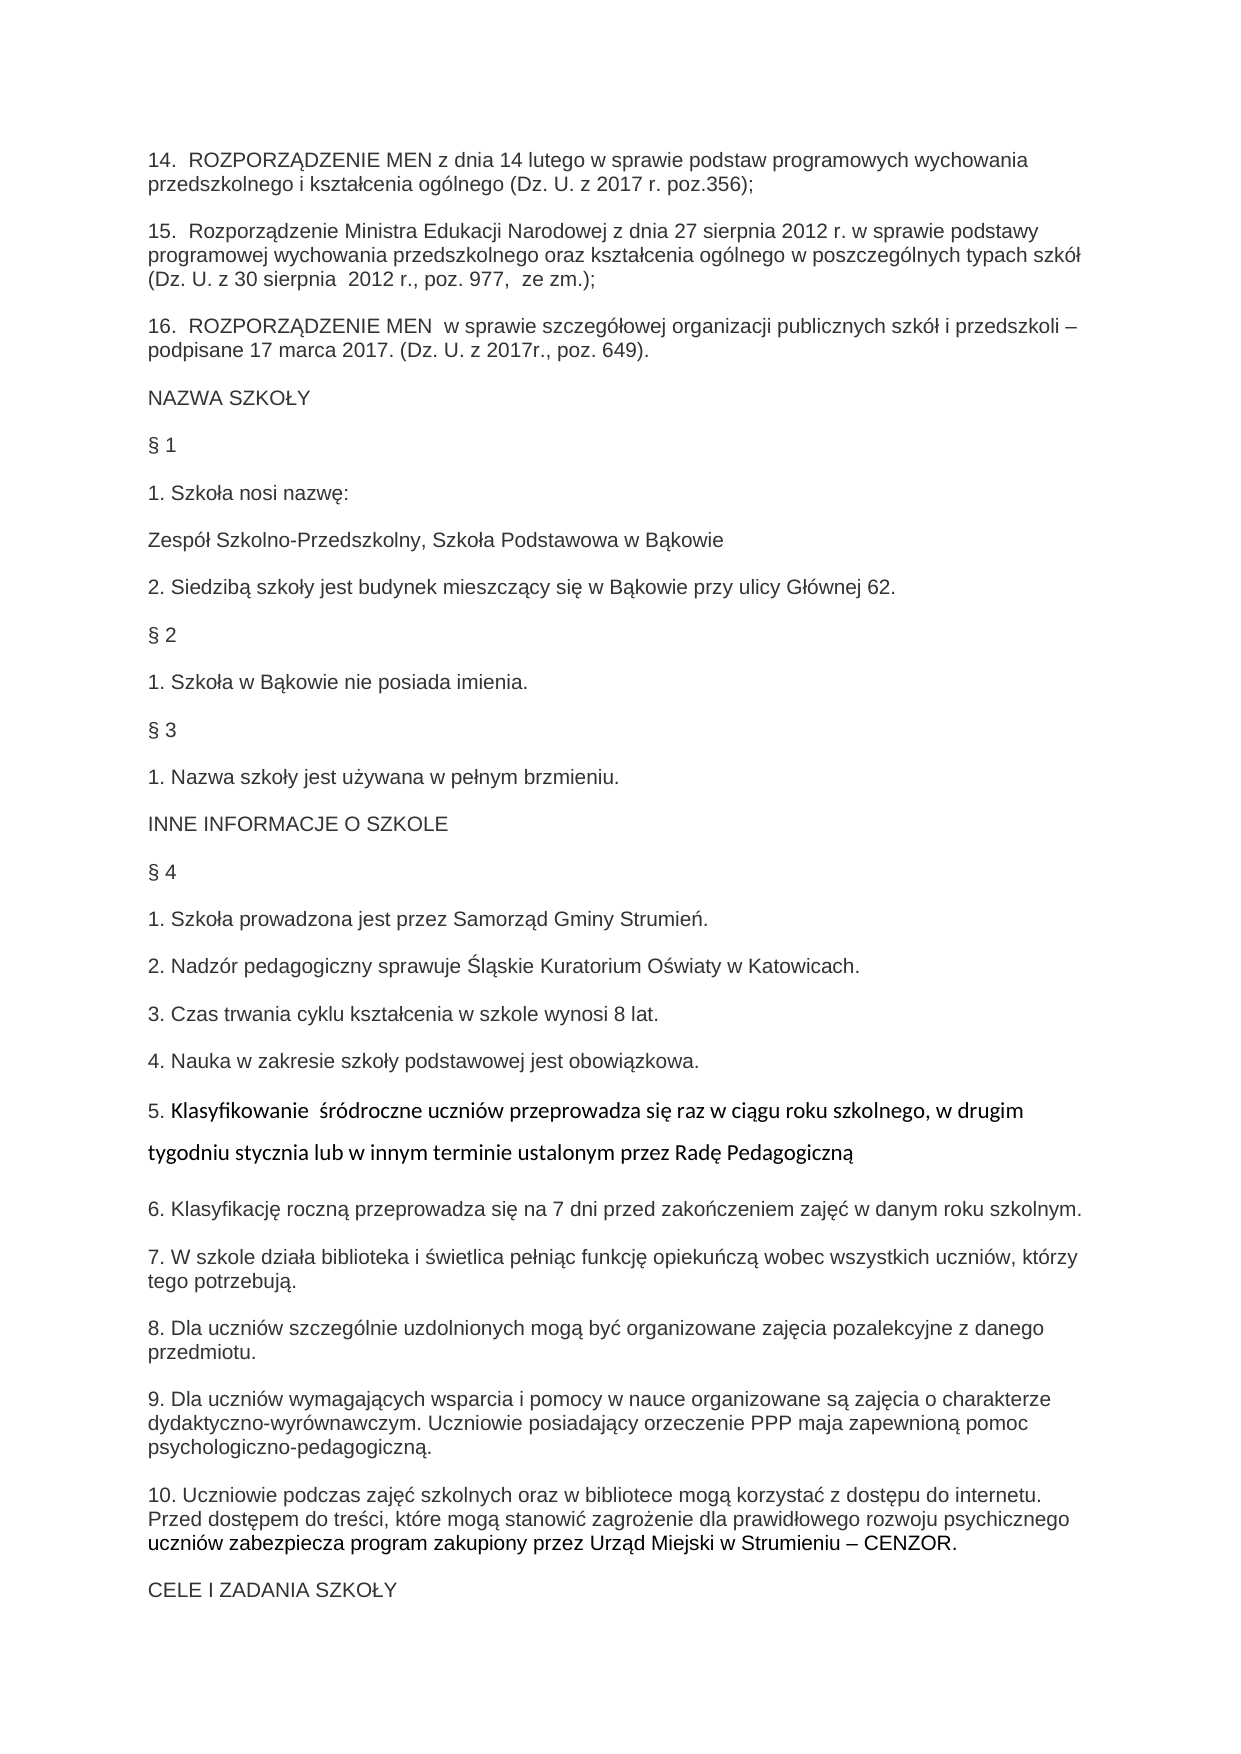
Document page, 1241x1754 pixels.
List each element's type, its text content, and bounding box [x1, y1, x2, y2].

text 14. ROZPORZĄDZENIE MEN z dnia 14 lutego w sprawie podstaw programowych wychowania przedszkolnego i kształcenia ogólnego (Dz. U. z 2017 r. poz.356); [148, 148, 1093, 196]
text 9. Dla uczniów wymagających wsparcia i pomocy w nauce organizowane są zajęcia o charakterze dydaktyczno-wyrównawczym. Uczniowie posiadający orzeczenie PPP maja zapewnioną pomoc psychologiczno-pedagogiczną. [148, 1387, 1093, 1459]
text 2. Nadzór pedagogiczny sprawuje Śląskie Kuratorium Oświaty w Katowicach. [148, 954, 1093, 978]
text CELE I ZADANIA SZKOŁY [148, 1578, 1093, 1602]
text INNE INFORMACJE O SZKOLE [148, 812, 1093, 836]
text 1. Szkoła prowadzona jest przez Samorząd Gminy Strumień. [148, 907, 1093, 931]
text 8. Dla uczniów szczególnie uzdolnionych mogą być organizowane zajęcia pozalekcyjne z danego przedmiotu. [148, 1316, 1093, 1364]
text 1. Szkoła w Bąkowie nie posiada imienia. [148, 670, 1093, 694]
text 1. Szkoła nosi nazwę: [148, 480, 1093, 504]
text NAZWA SZKOŁY [148, 386, 1093, 409]
text Zespół Szkolno-Przedszkolny, Szkoła Podstawowa w Bąkowie [148, 528, 1093, 552]
text 10. Uczniowie podczas zajęć szkolnych oraz w bibliotece mogą korzystać z dostępu do internetu. Przed dostępem do treści, które mogą stanowić zagrożenie dla prawidłowego rozwoju psychicznego uczniów zabezpiecza program zakupiony przez Urząd Miejski w Strumieniu – CENZOR. [148, 1483, 1093, 1554]
text § 3 [148, 717, 1093, 741]
text 4. Nauka w zakresie szkoły podstawowej jest obowiązkowa. [148, 1049, 1093, 1073]
text 2. Siedzibą szkoły jest budynek mieszczący się w Bąkowie przy ulicy Głównej 62. [148, 575, 1093, 599]
text § 1 [148, 433, 1093, 457]
text 15. Rozporządzenie Ministra Edukacji Narodowej z dnia 27 sierpnia 2012 r. w sprawie podstawy programowej wychowania przedszkolnego oraz kształcenia ogólnego w poszczególnych typach szkół (Dz. U. z 30 sierpnia 2012 r., poz. 977, ze zm.); [148, 219, 1093, 291]
text 6. Klasyfikację roczną przeprowadza się na 7 dni przed zakończeniem zajęć w danym roku szkolnym. [148, 1197, 1093, 1221]
text 1. Nazwa szkoły jest używana w pełnym brzmieniu. [148, 765, 1093, 789]
text 16. ROZPORZĄDZENIE MEN w sprawie szczegółowej organizacji publicznych szkół i przedszkoli – podpisane 17 marca 2017. (Dz. U. z 2017r., poz. 649). [148, 314, 1093, 362]
text § 4 [148, 859, 1093, 883]
text 5. Klasyfikowanie śródroczne uczniów przeprowadza się raz w ciągu roku szkolnego, w drugim tygodniu stycznia lub w innym terminie ustalonym przez Radę Pedagogiczną [148, 1097, 1093, 1167]
text 3. Czas trwania cyklu kształcenia w szkole wynosi 8 lat. [148, 1002, 1093, 1026]
text § 2 [148, 623, 1093, 647]
text 7. W szkole działa biblioteka i świetlica pełniąc funkcję opiekuńczą wobec wszystkich uczniów, którzy tego potrzebują. [148, 1244, 1093, 1292]
